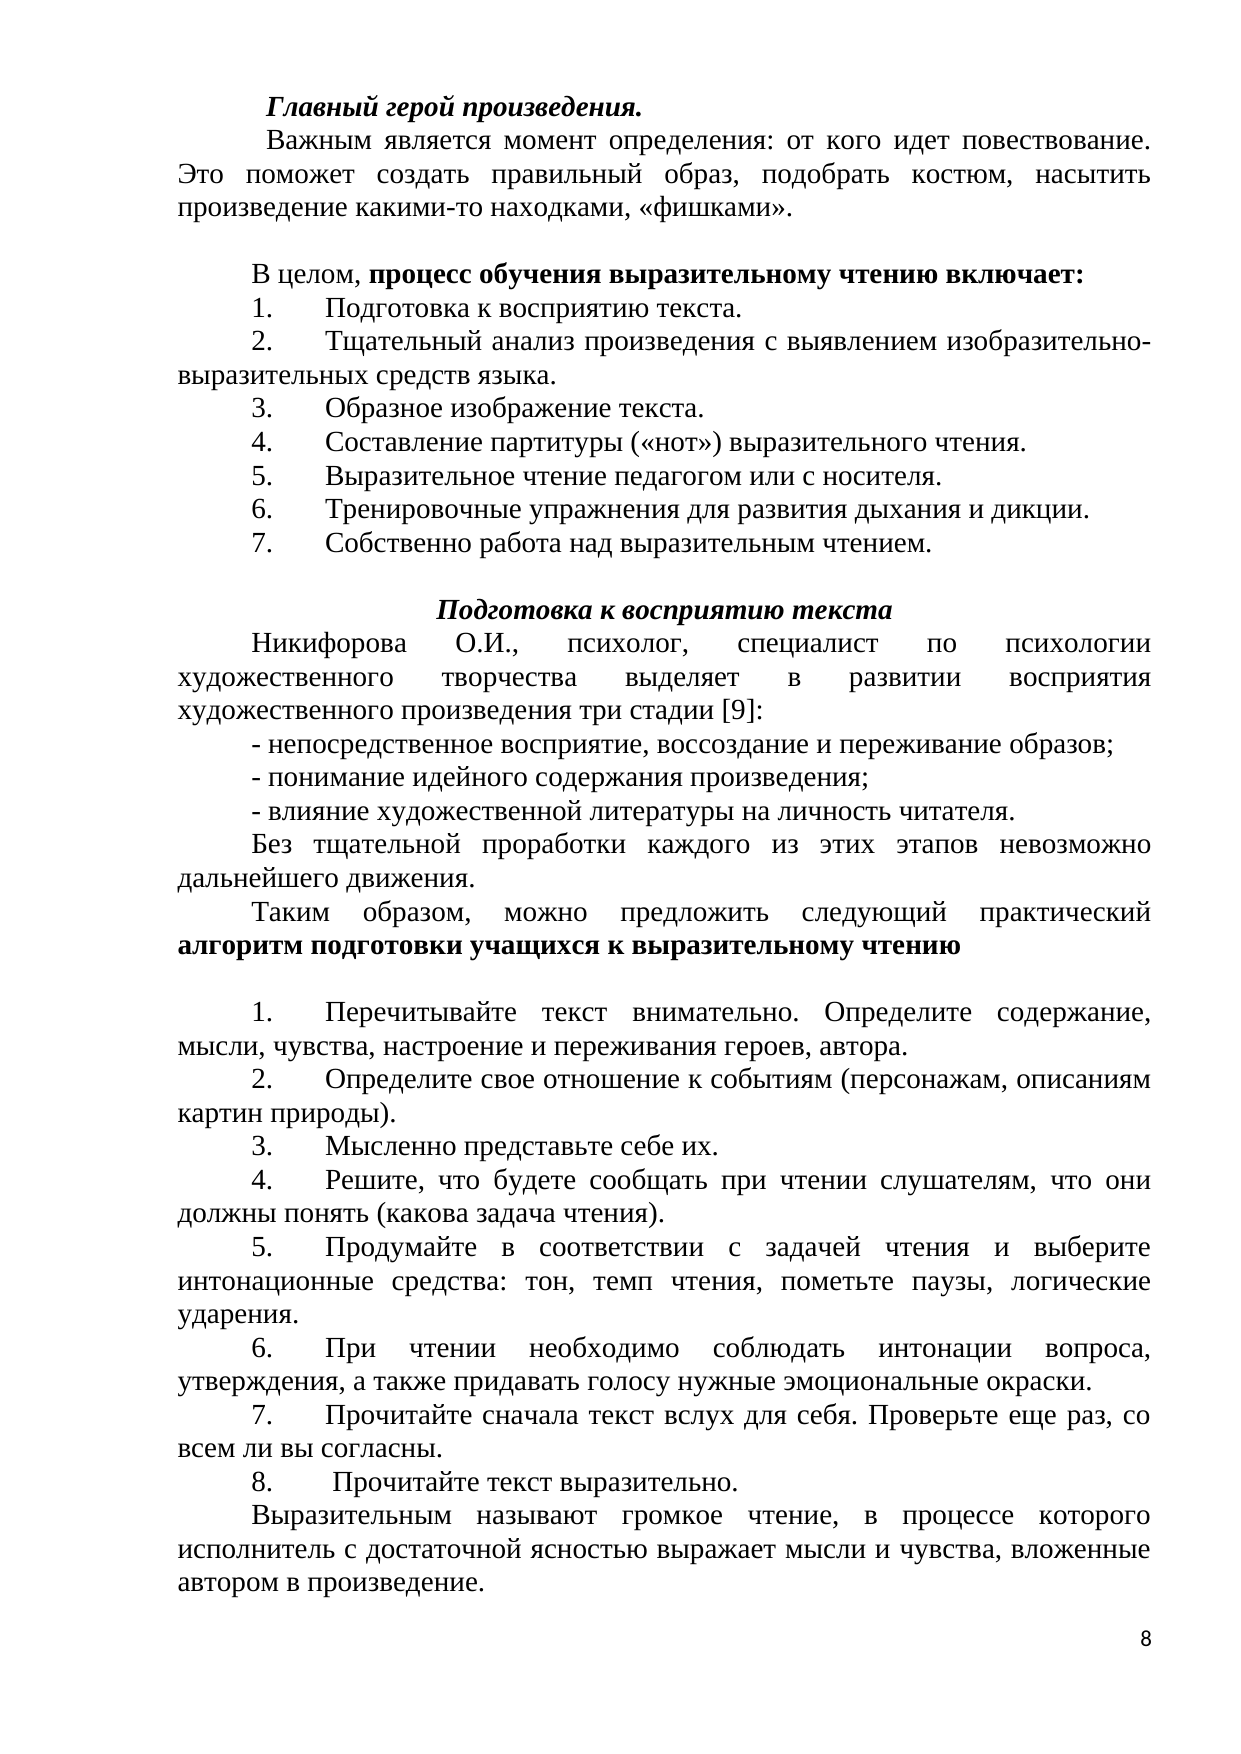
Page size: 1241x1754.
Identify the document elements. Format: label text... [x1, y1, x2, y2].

text Без тщательной проработки каждого из этих этапов невозможно дальнейшего движения. [177, 827, 1152, 894]
text - понимание идейного содержания произведения; [177, 759, 1152, 793]
list Перечитывайте текст внимательно. Определите содержание, мысли, чувства, настроение и переживания героев, автора. [177, 994, 1152, 1061]
list Важным является момент определения: от кого идет повествование. Это поможет создать правильный образ, подобрать костюм, насытить произведение какими-то находками, «фишками». [177, 122, 1152, 223]
text - влияние художественной литературы на личность читателя. [177, 793, 1152, 827]
text Таким образом, можно предложить следующий практический алгоритм подготовки учащихся к выразительному чтению [177, 894, 1152, 961]
list Выразительное чтение педагогом или с носителя. [177, 458, 1152, 491]
text Подготовка к восприятию текста [177, 592, 1152, 625]
list Прочитайте сначала текст вслух для себя. Проверьте еще раз, со всем ли вы согласны. [177, 1397, 1152, 1464]
list Выразительным называют громкое чтение, в процессе которого исполнитель с достаточной ясностью выражает мысли и чувства, вложенные автором в произведение. [177, 1497, 1152, 1598]
list Прочитайте текст выразительно. [177, 1464, 1152, 1497]
text В целом, процесс обучения выразительному чтению включает: [177, 256, 1152, 290]
list Подготовка к восприятию текста. [177, 290, 1152, 323]
text - непосредственное восприятие, воссоздание и переживание образов; [177, 726, 1152, 759]
list Главный герой произведения. [177, 89, 1152, 122]
list Собственно работа над выразительным чтением. [177, 525, 1152, 558]
list Определите свое отношение к событиям (персонажам, описаниям картин природы). [177, 1061, 1152, 1128]
list Мысленно представьте себе их. [177, 1128, 1152, 1162]
list Составление партитуры («нот») выразительного чтения. [177, 424, 1152, 458]
list Образное изображение текста. [177, 391, 1152, 424]
list Решите, что будете сообщать при чтении слушателям, что они должны понять (какова задача чтения). [177, 1162, 1152, 1229]
list При чтении необходимо соблюдать интонации вопроса, утверждения, а также придавать голосу нужные эмоциональные окраски. [177, 1330, 1152, 1397]
list Тщательный анализ произведения с выявлением изобразительно-выразительных средств языка. [177, 323, 1152, 391]
list Продумайте в соответствии с задачей чтения и выберите интонационные средства: тон, темп чтения, пометьте паузы, логические ударения. [177, 1229, 1152, 1330]
text Никифорова О.И., психолог, специалист по психологии художественного творчества выделяет в развитии восприятия художественного произведения три стадии [9]: [177, 625, 1152, 726]
list Тренировочные упражнения для развития дыхания и дикции. [177, 491, 1152, 525]
